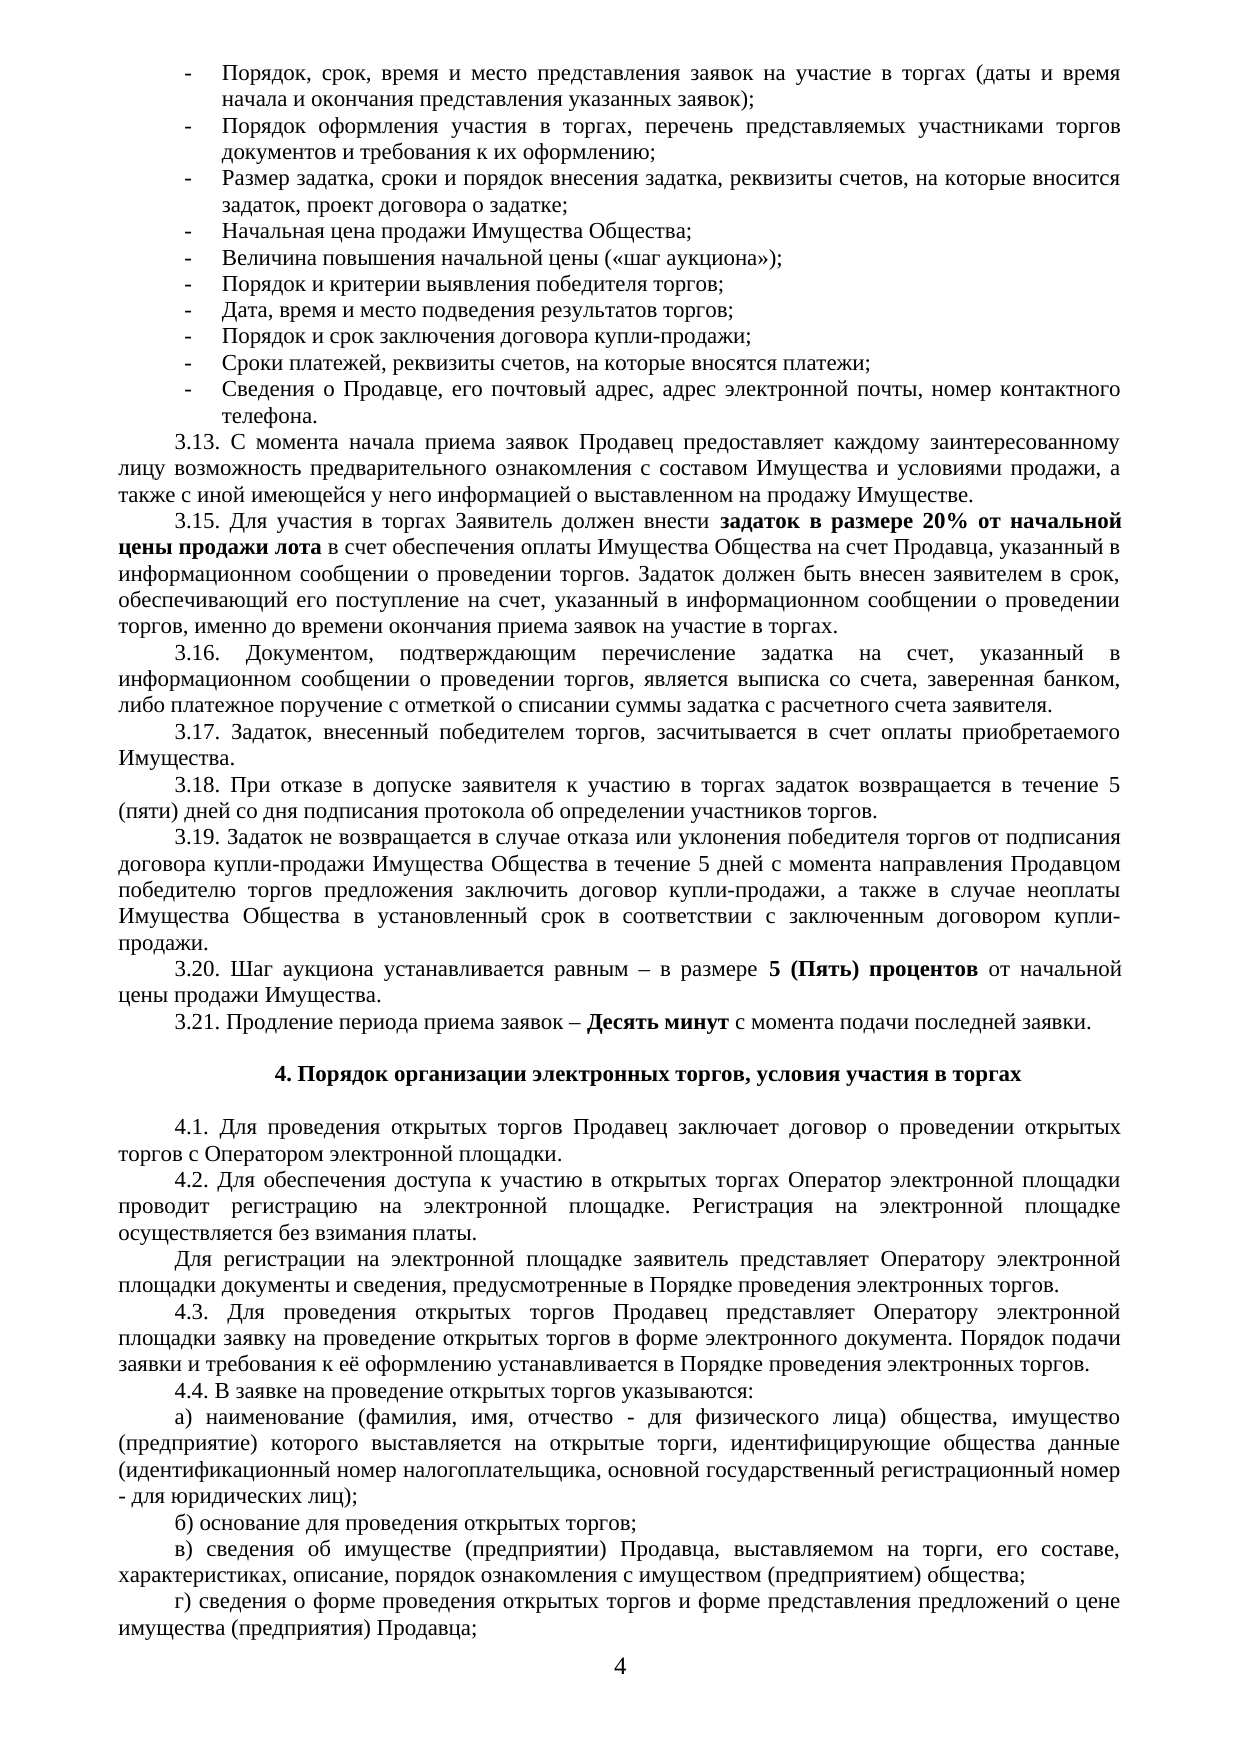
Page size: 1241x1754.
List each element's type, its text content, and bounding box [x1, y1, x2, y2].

text а) наименование (фамилия, имя, отчество - для физического лица) общества, имущество (предприятие) которого выставляется на открытые торги, идентифицирующие общества данные (идентификационный номер налогоплательщика, основной государственный регистрационный номер - для юридических лиц); [118, 1403, 1122, 1508]
list Величина повышения начальной цены («шаг аукциона»); [184, 243, 1122, 270]
list 3.17. Задаток, внесенный победителем торгов, засчитывается в счет оплаты приобретаемого Имущества. [118, 718, 1122, 771]
text г) сведения о форме проведения открытых торгов и форме представления предложений о цене имущества (предприятия) Продавца; [118, 1588, 1122, 1640]
list 3.18. При отказе в допуске заявителя к участию в торгах задаток возвращается в течение 5 (пяти) дней со дня подписания протокола об определении участников торгов. [118, 771, 1122, 823]
list 3.21. Продление периода приема заявок – Десять минут с момента подачи последней заявки. [118, 1008, 1122, 1034]
list Порядок и срок заключения договора купли-продажи; [184, 323, 1122, 349]
list Порядок оформления участия в торгах, перечень представляемых участниками торгов документов и требования к их оформлению; [184, 112, 1122, 164]
list 3.16. Документом, подтверждающим перечисление задатка на счет, указанный в информационном сообщении о проведении торгов, является выписка со счета, заверенная банком, либо платежное поручение с отметкой о списании суммы задатка с расчетного счета заявителя. [118, 639, 1122, 718]
list Дата, время и место подведения результатов торгов; [184, 296, 1122, 323]
list 3.20. Шаг аукциона устанавливается равным – в размере 5 (Пять) процентов от начальной цены продажи Имущества. [118, 955, 1122, 1008]
list 3.13. С момента начала приема заявок Продавец предоставляет каждому заинтересованному лицу возможность предварительного ознакомления с составом Имущества и условиями продажи, а также с иной имеющейся у него информацией о выставленном на продажу Имуществе. [118, 428, 1122, 507]
list Сведения о Продавце, его почтовый адрес, адрес электронной почты, номер контактного телефона. [184, 375, 1122, 428]
list Сроки платежей, реквизиты счетов, на которые вносятся платежи; [184, 349, 1122, 375]
text в) сведения об имуществе (предприятии) Продавца, выставляемом на торги, его составе, характеристиках, описание, порядок ознакомления с имуществом (предприятием) общества; [118, 1535, 1122, 1588]
list Порядок и критерии выявления победителя торгов; [184, 270, 1122, 296]
list 3.15. Для участия в торгах Заявитель должен внести задаток в размере 20% от начальной цены продажи лота в счет обеспечения оплаты Имущества Общества на счет Продавца, указанный в информационном сообщении о проведении торгов. Задаток должен быть внесен заявителем в срок, обеспечивающий его поступление на счет, указанный в информационном сообщении о проведении торгов, именно до времени окончания приема заявок на участие в торгах. [118, 507, 1122, 639]
text 4.1. Для проведения открытых торгов Продавец заключает договор о проведении открытых торгов с Оператором электронной площадки. [118, 1113, 1122, 1166]
text б) основание для проведения открытых торгов; [118, 1508, 1122, 1535]
list Порядок, срок, время и место представления заявок на участие в торгах (даты и время начала и окончания представления указанных заявок); [184, 59, 1122, 112]
text Для регистрации на электронной площадке заявитель представляет Оператору электронной площадки документы и сведения, предусмотренные в Порядке проведения электронных торгов. [118, 1245, 1122, 1298]
text 4.4. В заявке на проведение открытых торгов указываются: [118, 1377, 1122, 1403]
list 3.19. Задаток не возвращается в случае отказа или уклонения победителя торгов от подписания договора купли-продажи Имущества Общества в течение 5 дней с момента направления Продавцом победителю торгов предложения заключить договор купли-продажи, а также в случае неоплаты Имущества Общества в установленный срок в соответствии с заключенным договором купли-продажи. [118, 823, 1122, 955]
list Начальная цена продажи Имущества Общества; [184, 217, 1122, 243]
list Размер задатка, сроки и порядок внесения задатка, реквизиты счетов, на которые вносится задаток, проект договора о задатке; [184, 164, 1122, 217]
text 4.3. Для проведения открытых торгов Продавец представляет Оператору электронной площадки заявку на проведение открытых торгов в форме электронного документа. Порядок подачи заявки и требования к её оформлению устанавливается в Порядке проведения электронных торгов. [118, 1298, 1122, 1377]
text 4. Порядок организации электронных торгов, условия участия в торгах [118, 1061, 1122, 1087]
text 4.2. Для обеспечения доступа к участию в открытых торгах Оператор электронной площадки проводит регистрацию на электронной площадке. Регистрация на электронной площадке осуществляется без взимания платы. [118, 1166, 1122, 1245]
